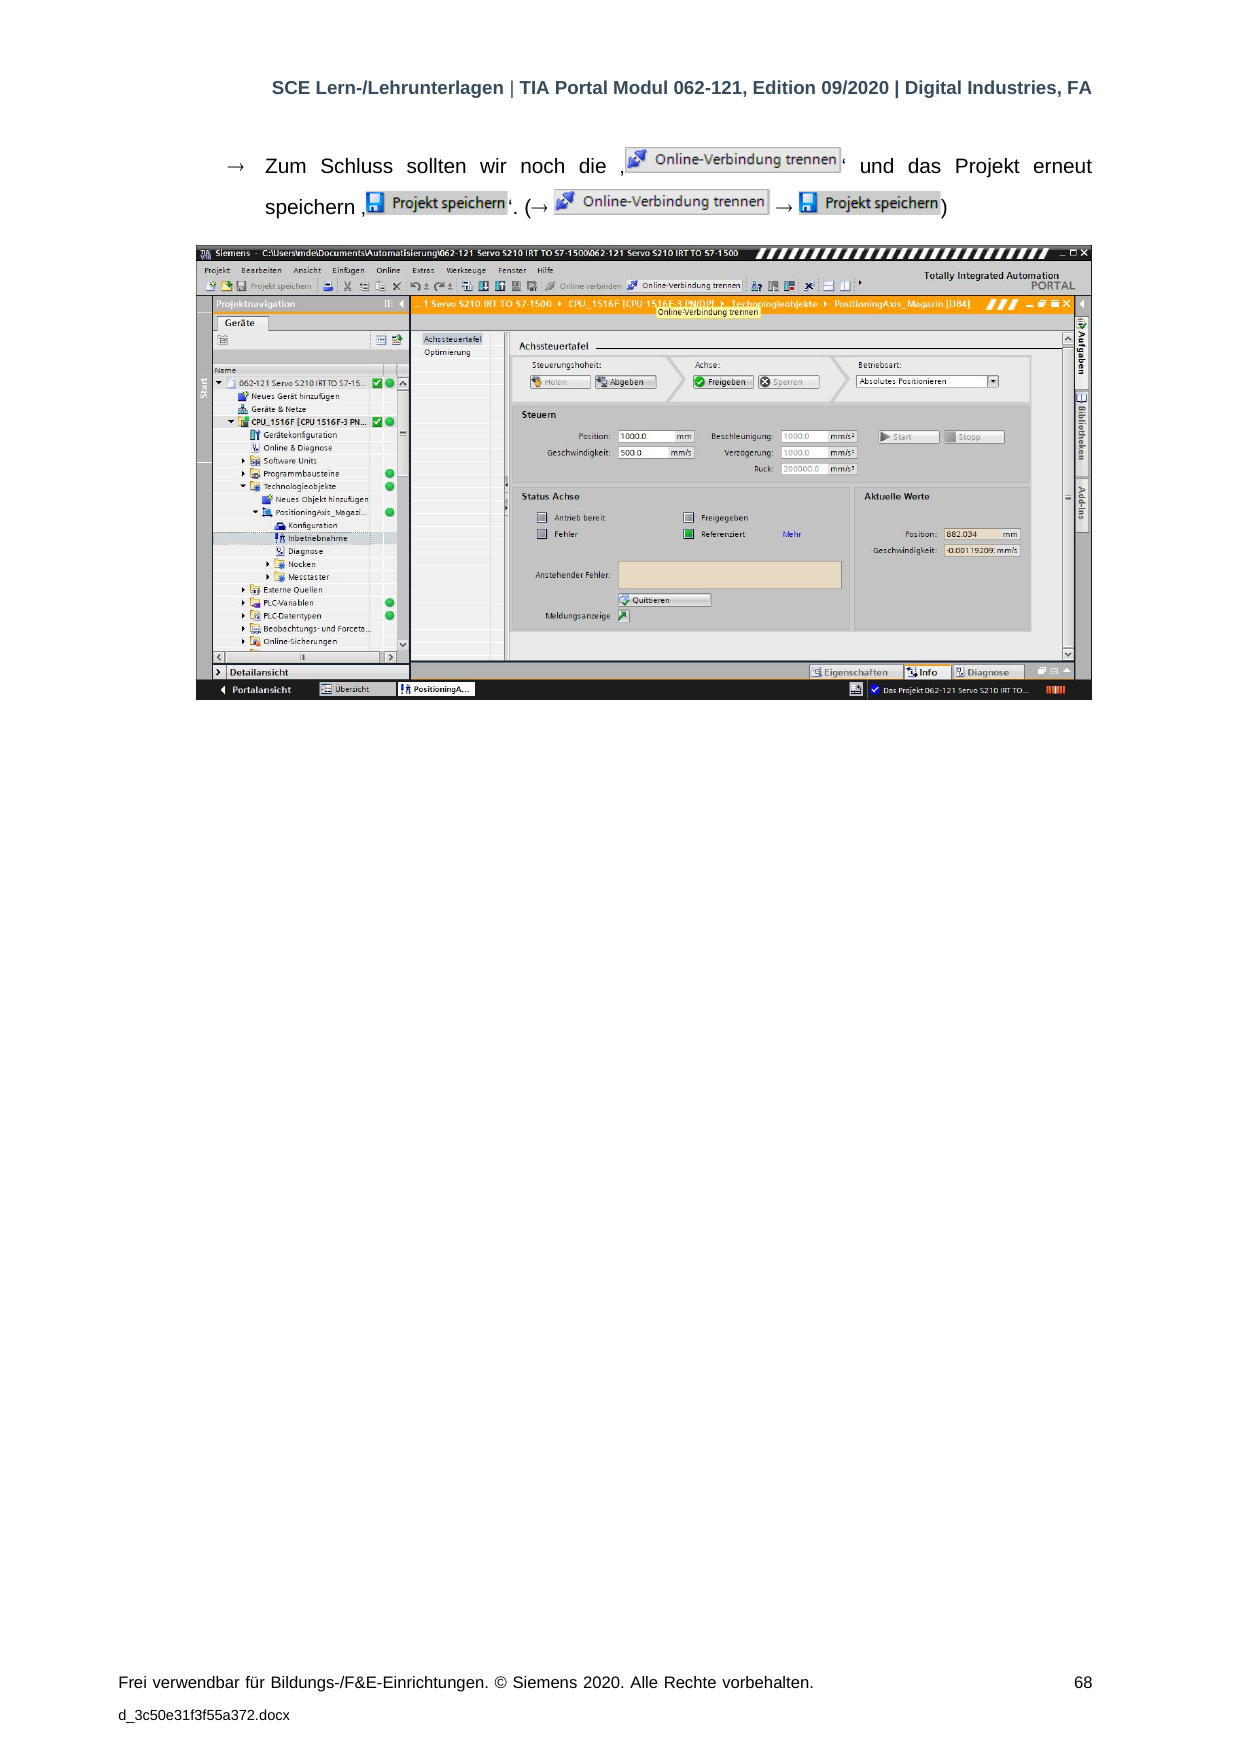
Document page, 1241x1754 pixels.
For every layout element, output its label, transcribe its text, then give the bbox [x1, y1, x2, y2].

picture [194, 243, 1093, 701]
picture [625, 147, 842, 173]
picture [553, 189, 770, 215]
picture [798, 191, 941, 215]
picture [365, 191, 508, 215]
